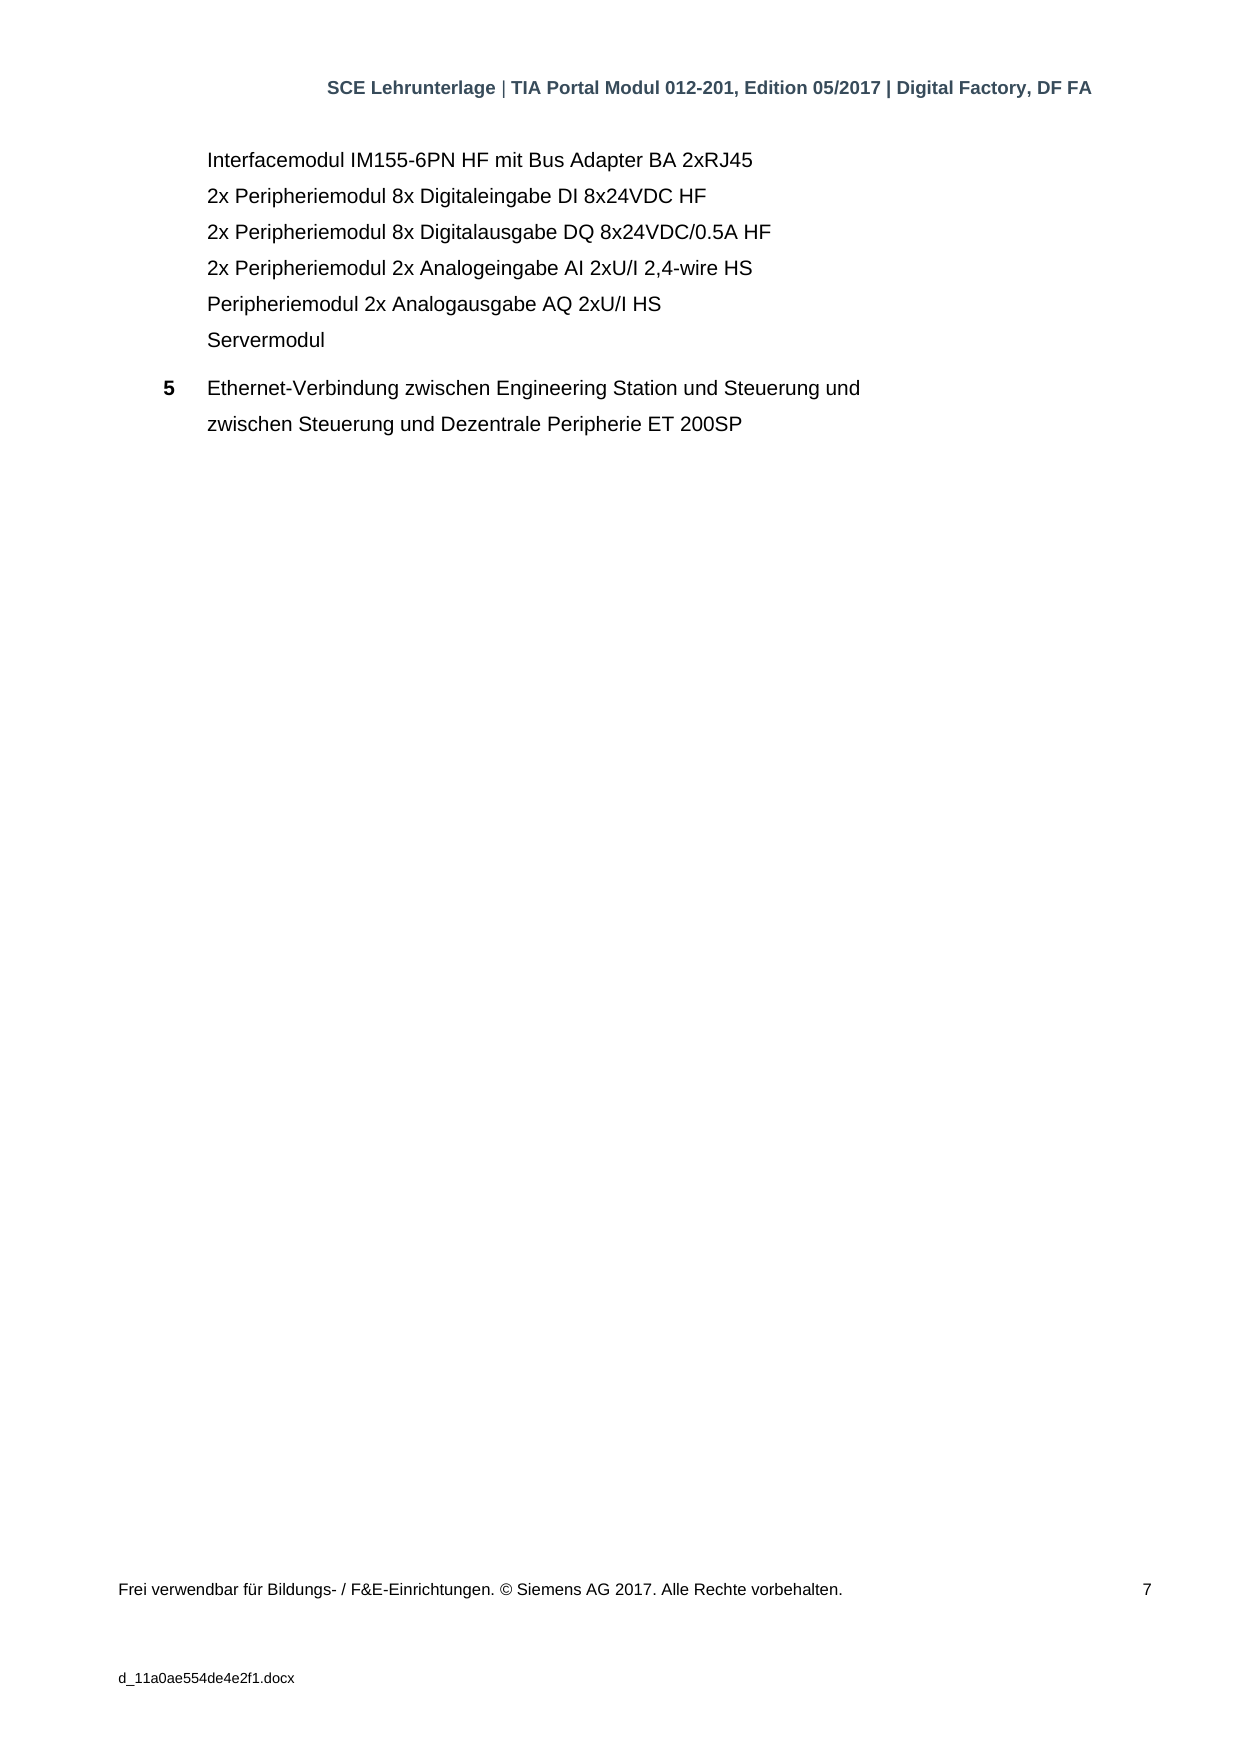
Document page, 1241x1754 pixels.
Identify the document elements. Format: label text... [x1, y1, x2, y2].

text 5 Ethernet-Verbindung zwischen Engineering Station und Steuerung und zwischen Steuerung und Dezentrale Peripherie ET 200SP [163, 376, 1092, 436]
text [163, 148, 1092, 351]
